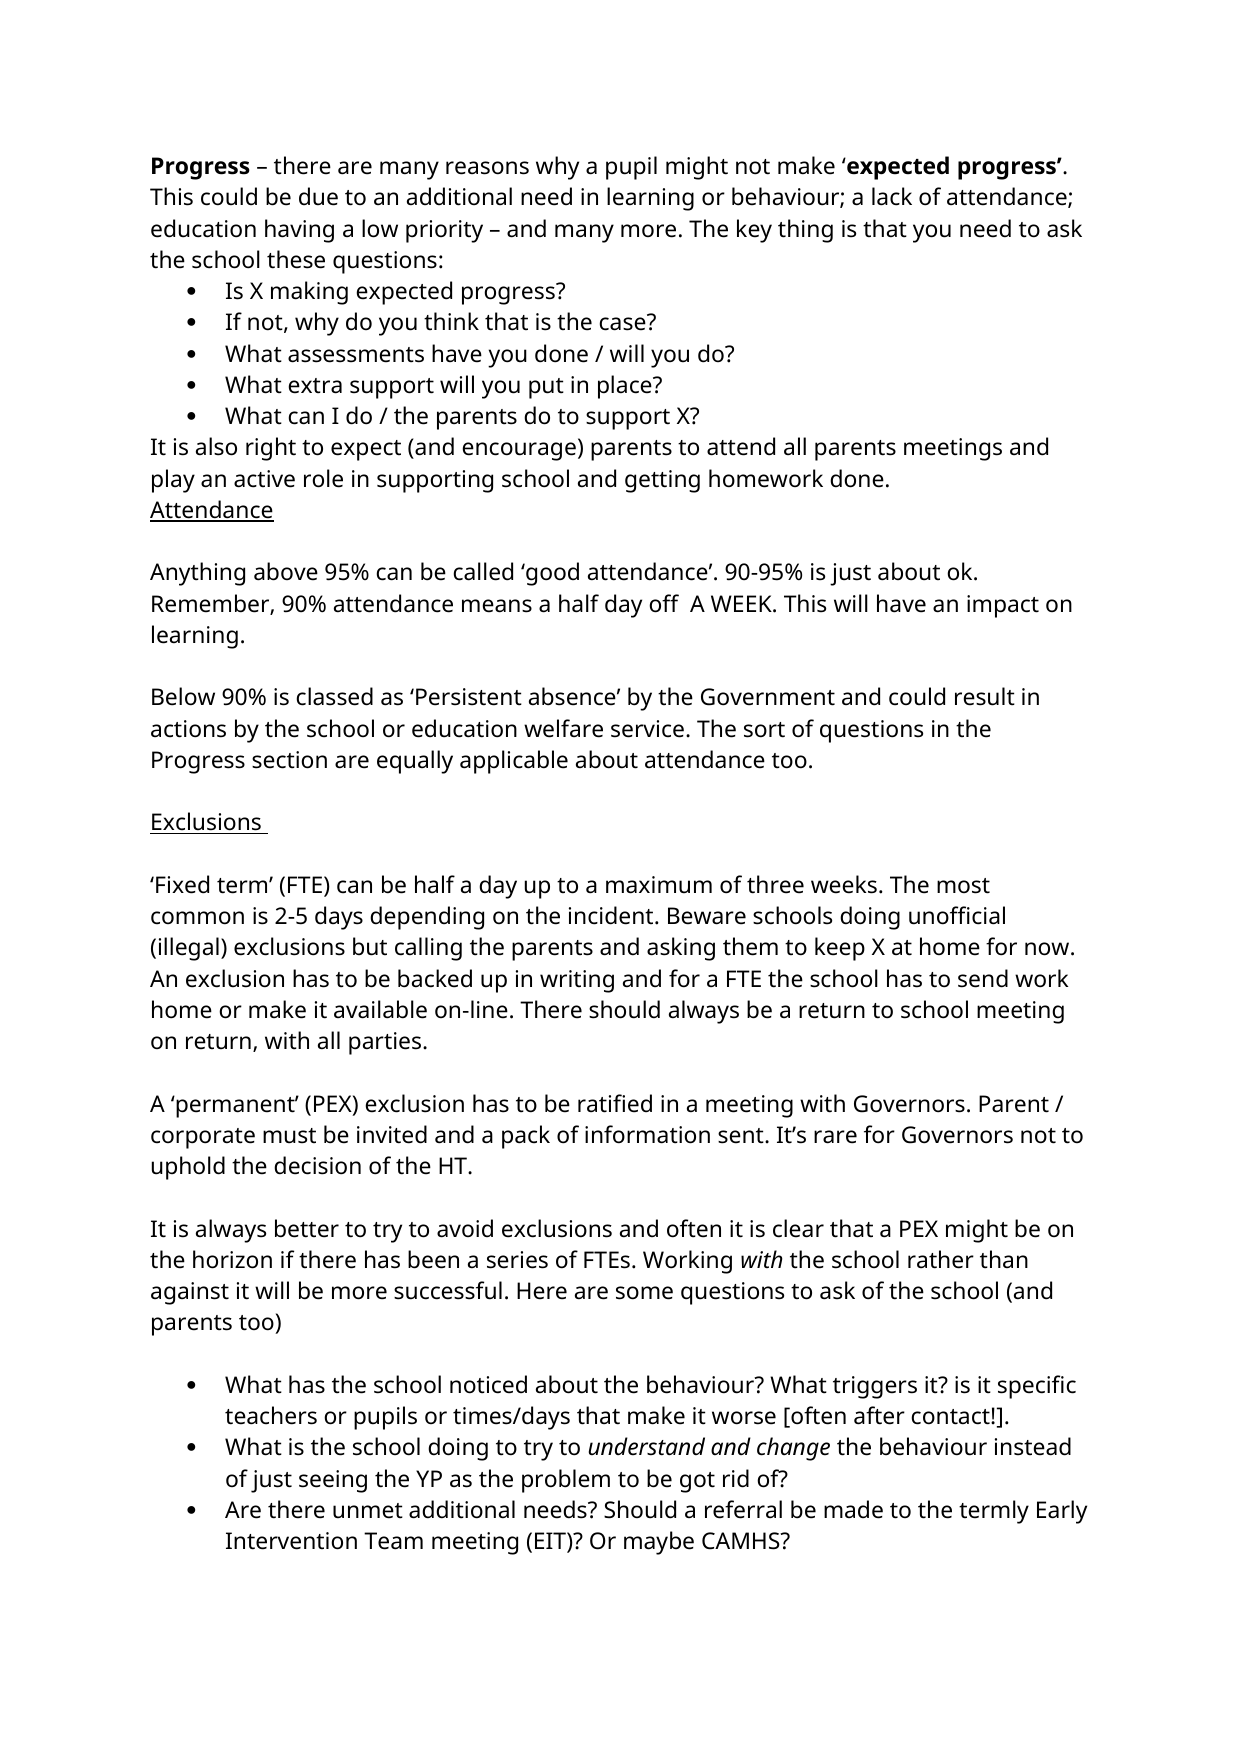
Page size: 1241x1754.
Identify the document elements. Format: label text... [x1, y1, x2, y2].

list What can I do / the parents do to support X? [187, 400, 1090, 431]
text Anything above 95% can be called ‘good attendance’. 90-95% is just about ok. Remember, 90% attendance means a half day off A WEEK. This will have an impact on learning. [150, 556, 1090, 650]
text Below 90% is classed as ‘Persistent absence’ by the Government and could result in actions by the school or education welfare service. The sort of questions in the Progress section are equally applicable about attendance too. [150, 681, 1090, 775]
list If not, why do you think that is the case? [187, 306, 1090, 337]
text ‘Fixed term’ (FTE) can be half a day up to a maximum of three weeks. The most common is 2-5 days depending on the incident. Beware schools doing unofficial (illegal) exclusions but calling the parents and asking them to keep X at home for now. An exclusion has to be backed up in writing and for a FTE the school has to send work home or make it available on-line. There should always be a return to school meeting on return, with all parties. [150, 869, 1090, 1056]
text It is always better to try to avoid exclusions and often it is clear that a PEX might be on the horizon if there has been a series of FTEs. Working with the school rather than against it will be more successful. Here are some questions to ask of the school (and parents too) [150, 1212, 1090, 1337]
list What is the school doing to try to understand and change the behaviour instead of just seeing the YP as the problem to be got rid of? [187, 1431, 1090, 1494]
list What has the school noticed about the behaviour? What triggers it? is it specific teachers or pupils or times/days that make it worse [often after contact!]. [187, 1369, 1090, 1431]
list What assessments have you done / will you do? [187, 337, 1090, 369]
list Are there unmet additional needs? Should a referral be made to the termly Early Intervention Team meeting (EIT)? Or maybe CAMHS? [187, 1494, 1090, 1556]
text Exclusions [150, 806, 1090, 837]
text A ‘permanent’ (PEX) exclusion has to be ratified in a meeting with Governors. Parent / corporate must be invited and a pack of information sent. It’s rare for Governors not to uphold the decision of the HT. [150, 1087, 1090, 1181]
text It is also right to expect (and encourage) parents to attend all parents meetings and play an active role in supporting school and getting homework done. [150, 431, 1090, 494]
text Attendance [150, 494, 1090, 525]
list Is X making expected progress? [187, 275, 1090, 306]
list What extra support will you put in place? [187, 369, 1090, 400]
text Progress – there are many reasons why a pupil might not make ‘expected progress’. This could be due to an additional need in learning or behaviour; a lack of attendance; education having a low priority – and many more. The key thing is that you need to ask the school these questions: [150, 150, 1090, 275]
